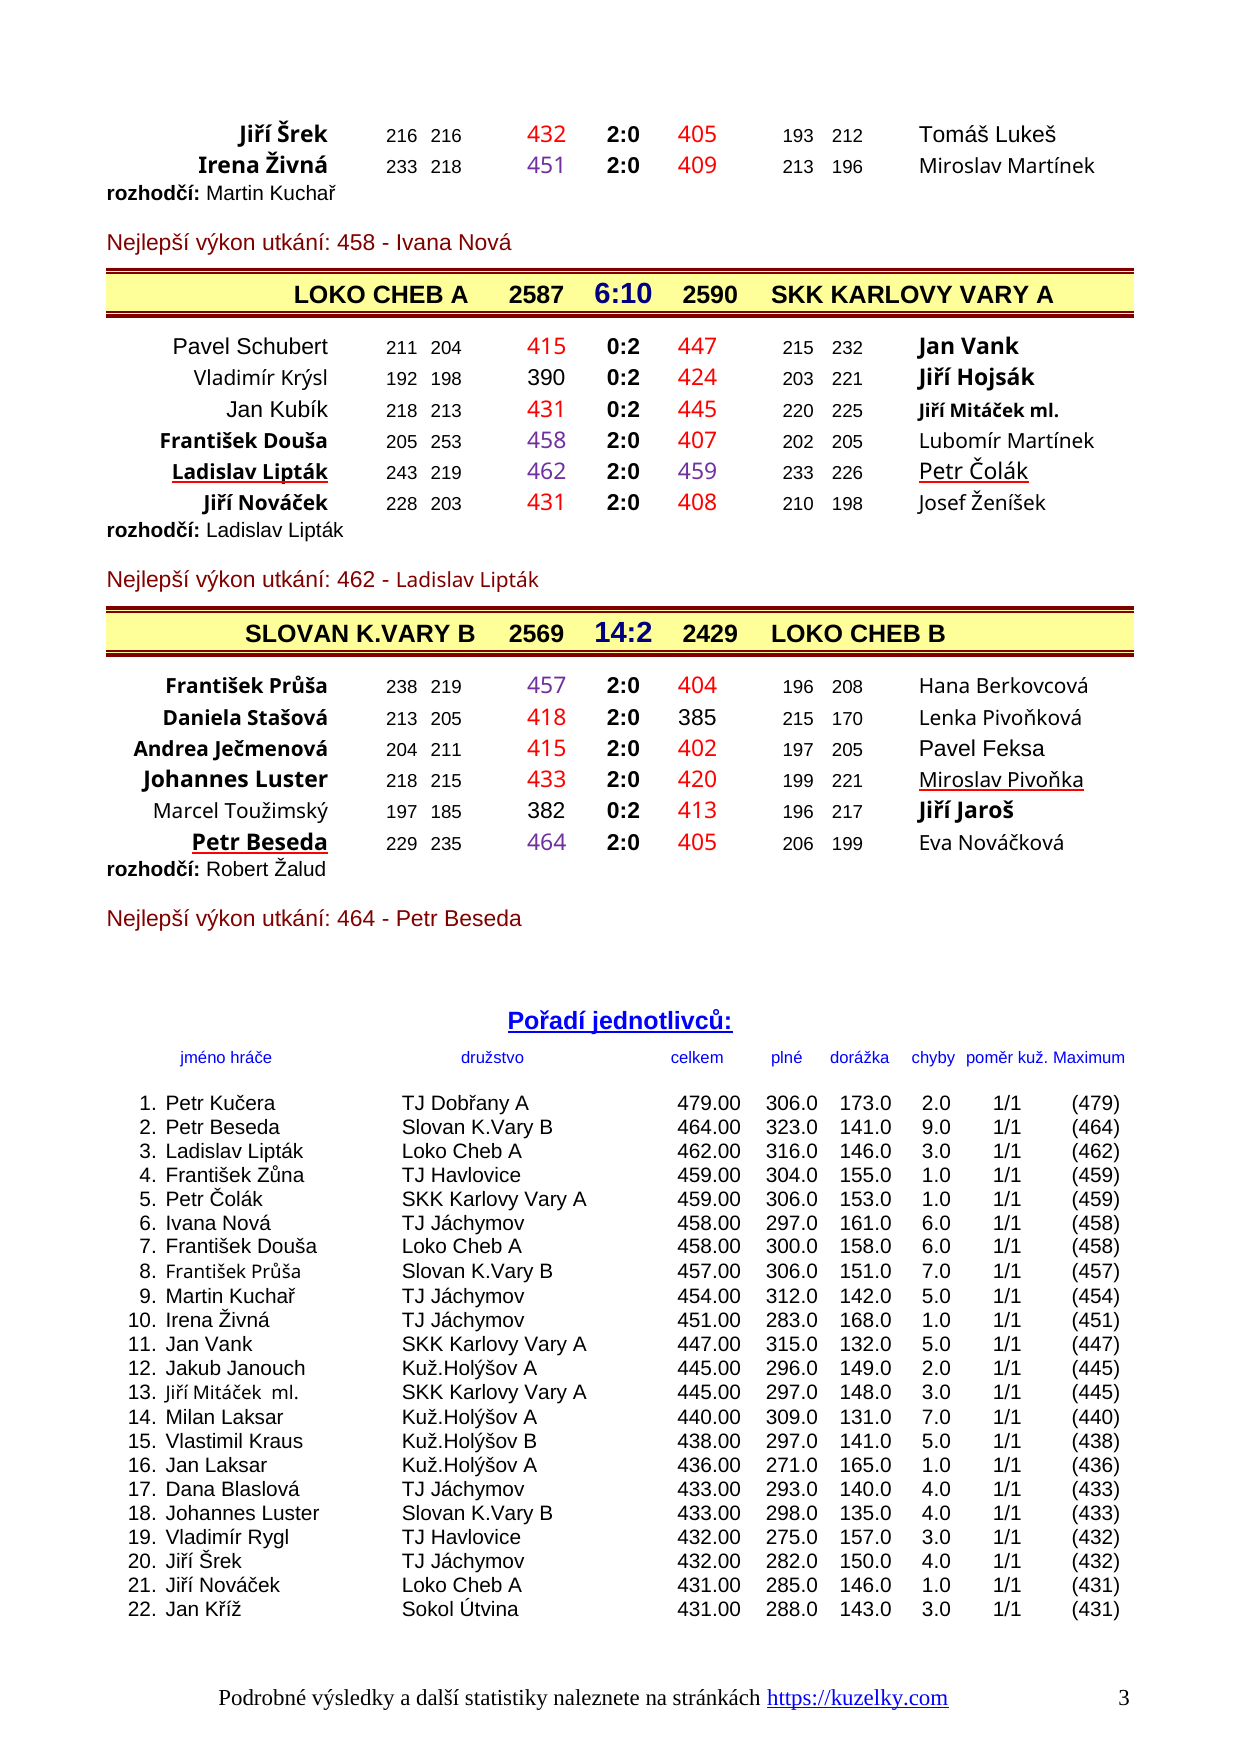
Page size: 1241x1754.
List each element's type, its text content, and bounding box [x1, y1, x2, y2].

text rozhodčí: Ladislav Lipták [106, 518, 1134, 542]
text Petr Beseda 229 235 464 2:0 405 206 199 Eva Nováčková [106, 825, 1134, 857]
text Daniela Stašová 213 205 418 2:0 385 215 170 Lenka Pivoňková [106, 700, 1134, 732]
text 11. Jan Vank SKK Karlovy Vary A 447.00 315.0 132.0 5.0 1/1 (447) [106, 1332, 1134, 1356]
text Andrea Ječmenová 204 211 415 2:0 402 197 205 Pavel Feksa [106, 732, 1134, 763]
text Nejlepší výkon utkání: 458 - Ivana Nová [106, 228, 1134, 255]
text Jan Kubík 218 213 431 0:2 445 220 225 Jiří Mitáček ml. [106, 393, 1134, 424]
text 9. Martin Kuchař TJ Jáchymov 454.00 312.0 142.0 5.0 1/1 (454) [106, 1284, 1134, 1308]
text 22. Jan Kříž Sokol Útvina 431.00 288.0 143.0 3.0 1/1 (431) [106, 1597, 1134, 1621]
text 6. Ivana Nová TJ Jáchymov 458.00 297.0 161.0 6.0 1/1 (458) [106, 1210, 1134, 1234]
text 18. Johannes Luster Slovan K.Vary B 433.00 298.0 135.0 4.0 1/1 (433) [106, 1501, 1134, 1525]
text Nejlepší výkon utkání: 462 - Ladislav Lipták [106, 566, 1134, 594]
text Marcel Toužimský 197 185 382 0:2 413 196 217 Jiří Jaroš [106, 794, 1134, 825]
text 20. Jiří Šrek TJ Jáchymov 432.00 282.0 150.0 4.0 1/1 (432) [106, 1549, 1134, 1573]
text František Douša 205 253 458 2:0 407 202 205 Lubomír Martínek [106, 424, 1134, 455]
text Johannes Luster 218 215 433 2:0 420 199 221 Miroslav Pivoňka [106, 763, 1134, 794]
text Loko Cheb A 2587 6:10 2590 SKK Karlovy Vary A [106, 274, 1134, 311]
text František Průša 238 219 457 2:0 404 196 208 Hana Berkovcová [106, 669, 1134, 700]
text 12. Jakub Janouch Kuž.Holýšov A 445.00 296.0 149.0 2.0 1/1 (445) [106, 1356, 1134, 1380]
text 14. Milan Laksar Kuž.Holýšov A 440.00 309.0 131.0 7.0 1/1 (440) [106, 1405, 1134, 1429]
text 13. Jiří Mitáček ml. SKK Karlovy Vary A 445.00 297.0 148.0 3.0 1/1 (445) [106, 1380, 1134, 1405]
text 7. František Douša Loko Cheb A 458.00 300.0 158.0 6.0 1/1 (458) [106, 1234, 1134, 1258]
text 5. Petr Čolák SKK Karlovy Vary A 459.00 306.0 153.0 1.0 1/1 (459) [106, 1186, 1134, 1210]
text Irena Živná 233 218 451 2:0 409 213 196 Miroslav Martínek [106, 149, 1134, 181]
text Pořadí jednotlivců: [94, 1006, 1145, 1035]
text 10. Irena Živná TJ Jáchymov 451.00 283.0 168.0 1.0 1/1 (451) [106, 1308, 1134, 1332]
text Slovan K.Vary B 2569 14:2 2429 Loko Cheb B [106, 613, 1134, 650]
text 1. Petr Kučera TJ Dobřany A 479.00 306.0 173.0 2.0 1/1 (479) [106, 1091, 1134, 1114]
text Vladimír Krýsl 192 198 390 0:2 424 203 221 Jiří Hojsák [106, 361, 1134, 393]
text 16. Jan Laksar Kuž.Holýšov A 436.00 271.0 165.0 1.0 1/1 (436) [106, 1453, 1134, 1477]
text 19. Vladimír Rygl TJ Havlovice 432.00 275.0 157.0 3.0 1/1 (432) [106, 1525, 1134, 1549]
text Pavel Schubert 211 204 415 0:2 447 215 232 Jan Vank [106, 330, 1134, 361]
text 8. František Průša Slovan K.Vary B 457.00 306.0 151.0 7.0 1/1 (457) [106, 1258, 1134, 1284]
text Ladislav Lipták 243 219 462 2:0 459 233 226 Petr Čolák [106, 455, 1134, 486]
text 21. Jiří Nováček Loko Cheb A 431.00 285.0 146.0 1.0 1/1 (431) [106, 1573, 1134, 1597]
text Nejlepší výkon utkání: 464 - Petr Beseda [106, 904, 1134, 931]
text rozhodčí: Martin Kuchař [106, 181, 1134, 204]
text 2. Petr Beseda Slovan K.Vary B 464.00 323.0 141.0 9.0 1/1 (464) [106, 1114, 1134, 1138]
text 3. Ladislav Lipták Loko Cheb A 462.00 316.0 146.0 3.0 1/1 (462) [106, 1138, 1134, 1162]
text 4. František Zůna TJ Havlovice 459.00 304.0 155.0 1.0 1/1 (459) [106, 1162, 1134, 1186]
text Jiří Šrek 216 216 432 2:0 405 193 212 Tomáš Lukeš [106, 118, 1134, 149]
text jméno hráče družstvo celkem plné dorážka chyby poměr kuž. Maximum [106, 1047, 1134, 1067]
text Jiří Nováček 228 203 431 2:0 408 210 198 Josef Ženíšek [106, 486, 1134, 518]
text rozhodčí: Robert Žalud [106, 857, 1134, 881]
text 17. Dana Blaslová TJ Jáchymov 433.00 293.0 140.0 4.0 1/1 (433) [106, 1477, 1134, 1501]
text 15. Vlastimil Kraus Kuž.Holýšov B 438.00 297.0 141.0 5.0 1/1 (438) [106, 1429, 1134, 1453]
